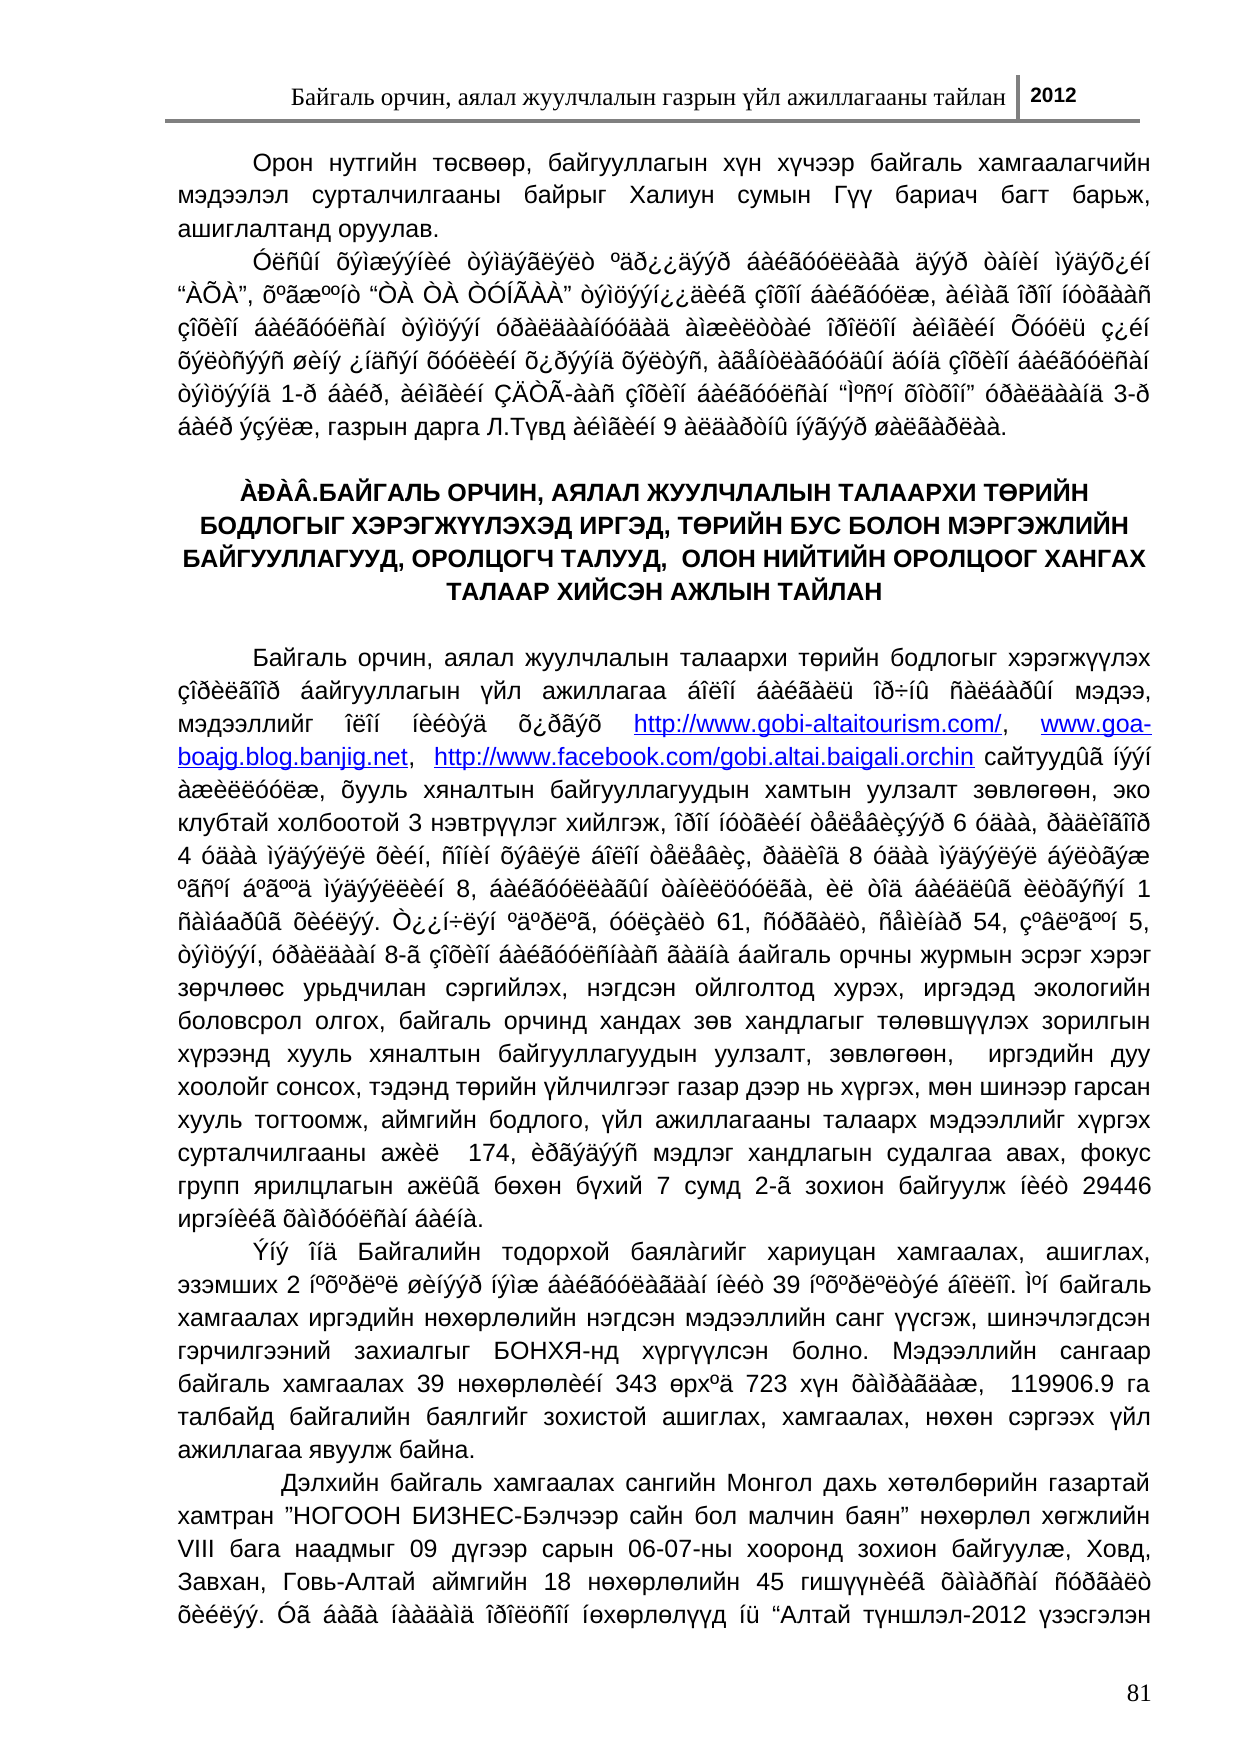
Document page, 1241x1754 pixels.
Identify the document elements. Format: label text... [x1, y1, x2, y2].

text Байгаль орчин, аялал жуулчлалын талаархи төрийн бодлогыг хэрэгжүүлэх çîðèëãîîð áайгууллагын үйл ажиллагаа áîëîí áàéãàëü îð÷íû ñàëáàðûí мэдээ, мэдээллийг îëîí íèéòýä õ¿ðãýõ http://www.gobi-altaitourism.com/, www.goa-boajg.blog.banjig.net, http://www.facebook.com/gobi.altai.baigali.orchin сайтуудûã íýýí àæèëëóóëæ, õууль хяналтын байгууллагуудын хамтын уулзалт зөвлөгөөн, эко клубтай холбоотой 3 нэвтрүүлэг хийлгэж, îðîí íóòãèéí òåëåâèçýýð 6 óäàà, ðàäèîãîîð 4 óäàà ìýäýýëýë õèéí, ñîíèí õýâëýë áîëîí òåëåâèç, ðàäèîä 8 óäàà ìýäýýëýë áýëòãýæ ºãñºí áºãººä ìýäýýëëèéí 8, áàéãóóëëàãûí òàíèëöóóëãà, èë òîä áàéäëûã èëòãýñýí 1 ñàìáаðûã õèéëýý. Ò¿¿í÷ëýí ºäºðëºã, óóëçàëò 61, ñóðãàëò, ñåìèíàð 54, çºâëºãººí 5, òýìöýýí, óðàëäààí 8-ã çîõèîí áàéãóóëñíààñ ãàäíà áайгаль орчны журмын эсрэг хэрэг зөрчлөөс урьдчилан сэргийлэх, нэгдсэн ойлголтод хурэх, иргэдэд экологийн боловсрол олгох, байгаль орчинд хандах зөв хандлагыг төлөвшүүлэх зорилгын хүрээнд хууль хяналтын байгууллагуудын уулзалт, зөвлөгөөн, иргэдийн дуу хоолойг сонсох, тэдэнд төрийн үйлчилгээг газар дээр нь хүргэх, мөн шинээр гарсан хууль тогтоомж, аймгийн бодлого, үйл ажиллагааны талаарх мэдээллийг хүргэх сурталчилгааны ажèë 174, èðãýäýýñ мэдлэг хандлагын судалгаа авах, фокус групп ярилцлагын ажëûã бөхөн бүхий 7 сумд 2-ã зохион байгуулж íèéò 29446 иргэíèéã õàìðóóëñàí áàéíà. [177, 643, 1152, 1233]
text Ýíý îíä Байгалийн тодорхой баялàгийг хариуцан хамгаалах, ашиглах, эзэмших 2 íºõºðëºë øèíýýð íýìæ áàéãóóëàãäàí íèéò 39 íºõºðëºëòýé áîëëîî. Ìºí байгаль хамгаалах иргэдийн нөхөрлөлийн нэгдсэн мэдээллийн санг үүсгэж, шинэчлэгдсэн гэрчилгээний захиалгыг БОНХЯ-нд хүргүүлсэн болно. Мэдээллийн сангаар байгаль хамгаалах 39 нөхөрлөлèéí 343 өрхºä 723 хүн õàìðàãäàæ, 119906.9 га талбайд байгалийн баялгийг зохистой ашиглах, хамгаалах, нөхөн сэргээх үйл ажиллагаа явуулж байна. [177, 1237, 1152, 1464]
text Óëñûí õýìæýýíèé òýìäýãëýëò ºäð¿¿äýýð áàéãóóëëàãà äýýð òàíèí ìýäýõ¿éí “ÀÕÀ”, õºãæººíò “ÒÀ ÒÀ ÒÓÍÃÀÀ” òýìöýýí¿¿äèéã çîõîí áàéãóóëæ, àéìàã îðîí íóòãààñ çîõèîí áàéãóóëñàí òýìöýýí óðàëäààíóóäàä àìæèëòòàé îðîëöîí àéìãèéí Õóóëü ç¿éí õýëòñýýñ øèíý ¿íäñýí õóóëèéí õ¿ðýýíä õýëòýñ, àãåíòëàãóóäûí äóíä çîõèîí áàéãóóëñàí òýìöýýíä 1-ð áàéð, àéìãèéí ÇÄÒÃ-ààñ çîõèîí áàéãóóëñàí “Ìºñºí õîòõîí” óðàëäààíä 3-ð áàéð ýçýëæ, газрын дарга Л.Түвд àéìãèéí 9 àëäàðòíû íýãýýð øàëãàðëàà. [177, 247, 1152, 440]
text ÀÐÀÂ.БАЙГАЛЬ ОРЧИН, АЯЛАЛ ЖУУЛЧЛАЛЫН ТАЛААРХИ ТӨРИЙН БОДЛОГЫГ ХЭРЭГЖҮҮЛЭХЭД ИРГЭД, ТӨРИЙН БУС БОЛОН МЭРГЭЖЛИЙН БАЙГУУЛЛАГУУД, ОРОЛЦОГЧ ТАЛУУД, ОЛОН НИЙТИЙН ОРОЛЦООГ ХАНГАХ ТАЛААР ХИЙСЭН АЖЛЫН ТАЙЛАН [177, 478, 1152, 606]
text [177, 1468, 1152, 1629]
text Орон нутгийн төсвөөр, байгууллагын хүн хүчээр байгаль хамгаалагчийн мэдээлэл сурталчилгааны байрыг Халиун сумын Гүү бариач багт барьж, ашиглалтанд оруулав. [177, 147, 1152, 242]
